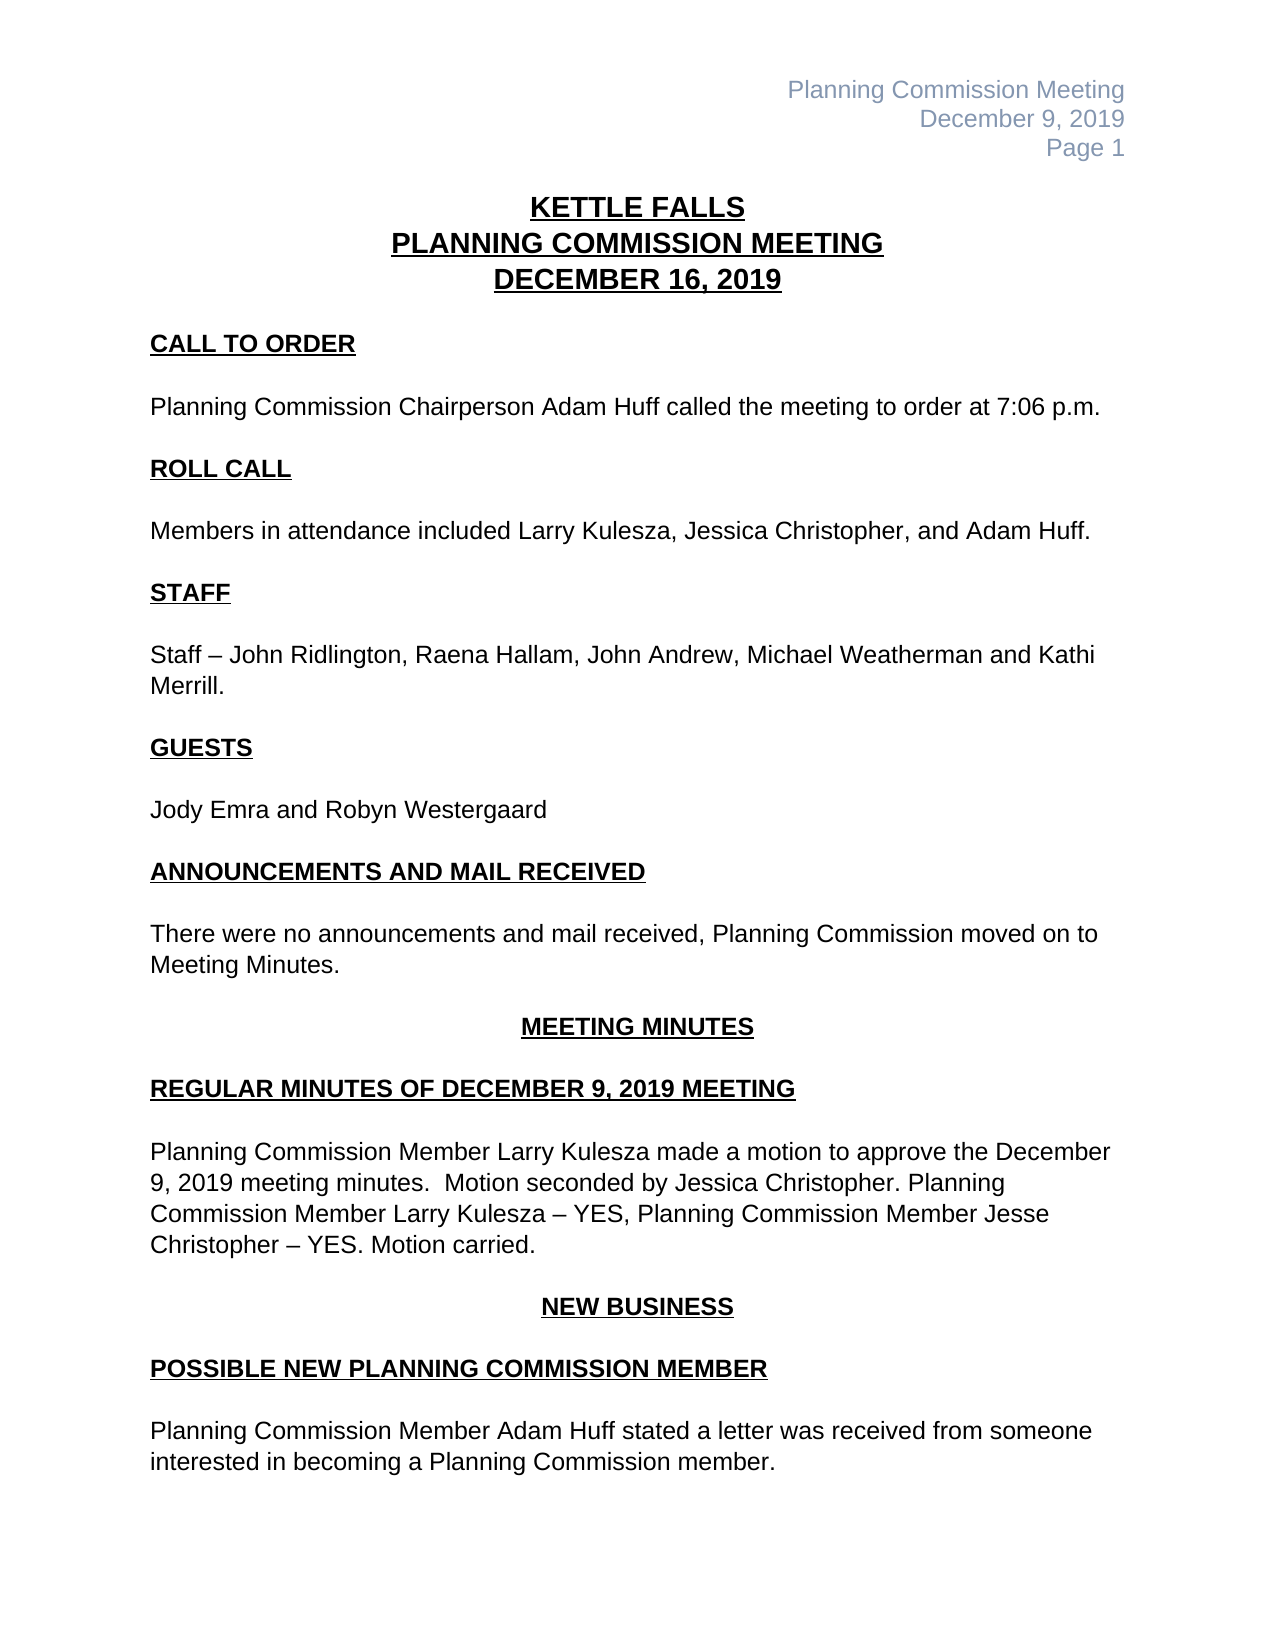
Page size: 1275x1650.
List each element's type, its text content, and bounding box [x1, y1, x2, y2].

text ANNOUNCEMENTS AND MAIL RECEIVED [150, 857, 1125, 886]
text DECEMBER 16, 2019 [150, 262, 1125, 296]
text REGULAR MINUTES OF DECEMBER 9, 2019 MEETING [150, 1074, 1125, 1103]
text STAFF [150, 578, 1125, 607]
text PLANNING COMMISSION MEETING [150, 226, 1125, 260]
text CALL TO ORDER [150, 329, 1125, 358]
text NEW BUSINESS [150, 1292, 1125, 1321]
text Planning Commission Chairperson Adam Huff called the meeting to order at 7:06 p.m. [150, 392, 1125, 420]
text Planning Commission Member Larry Kulesza made a motion to approve the December 9, 2019 meeting minutes. Motion seconded by Jessica Christopher. Planning Commission Member Larry Kulesza – YES, Planning Commission Member Jesse Christopher – YES. Motion carried. [150, 1137, 1125, 1258]
text Members in attendance included Larry Kulesza, Jessica Christopher, and Adam Huff. [150, 516, 1125, 544]
text ROLL CALL [150, 454, 1125, 482]
text Planning Commission Member Adam Huff stated a letter was received from someone interested in becoming a Planning Commission member. [150, 1416, 1125, 1476]
text GUESTS [150, 733, 1125, 762]
text MEETING MINUTES [150, 1012, 1125, 1041]
text KETTLE FALLS [150, 190, 1125, 223]
text Staff – John Ridlington, Raena Hallam, John Andrew, Michael Weatherman and Kathi Merrill. [150, 640, 1125, 700]
text Jody Emra and Robyn Westergaard [150, 795, 1125, 824]
text POSSIBLE NEW PLANNING COMMISSION MEMBER [150, 1354, 1125, 1383]
text There were no announcements and mail received, Planning Commission moved on to Meeting Minutes. [150, 919, 1125, 979]
